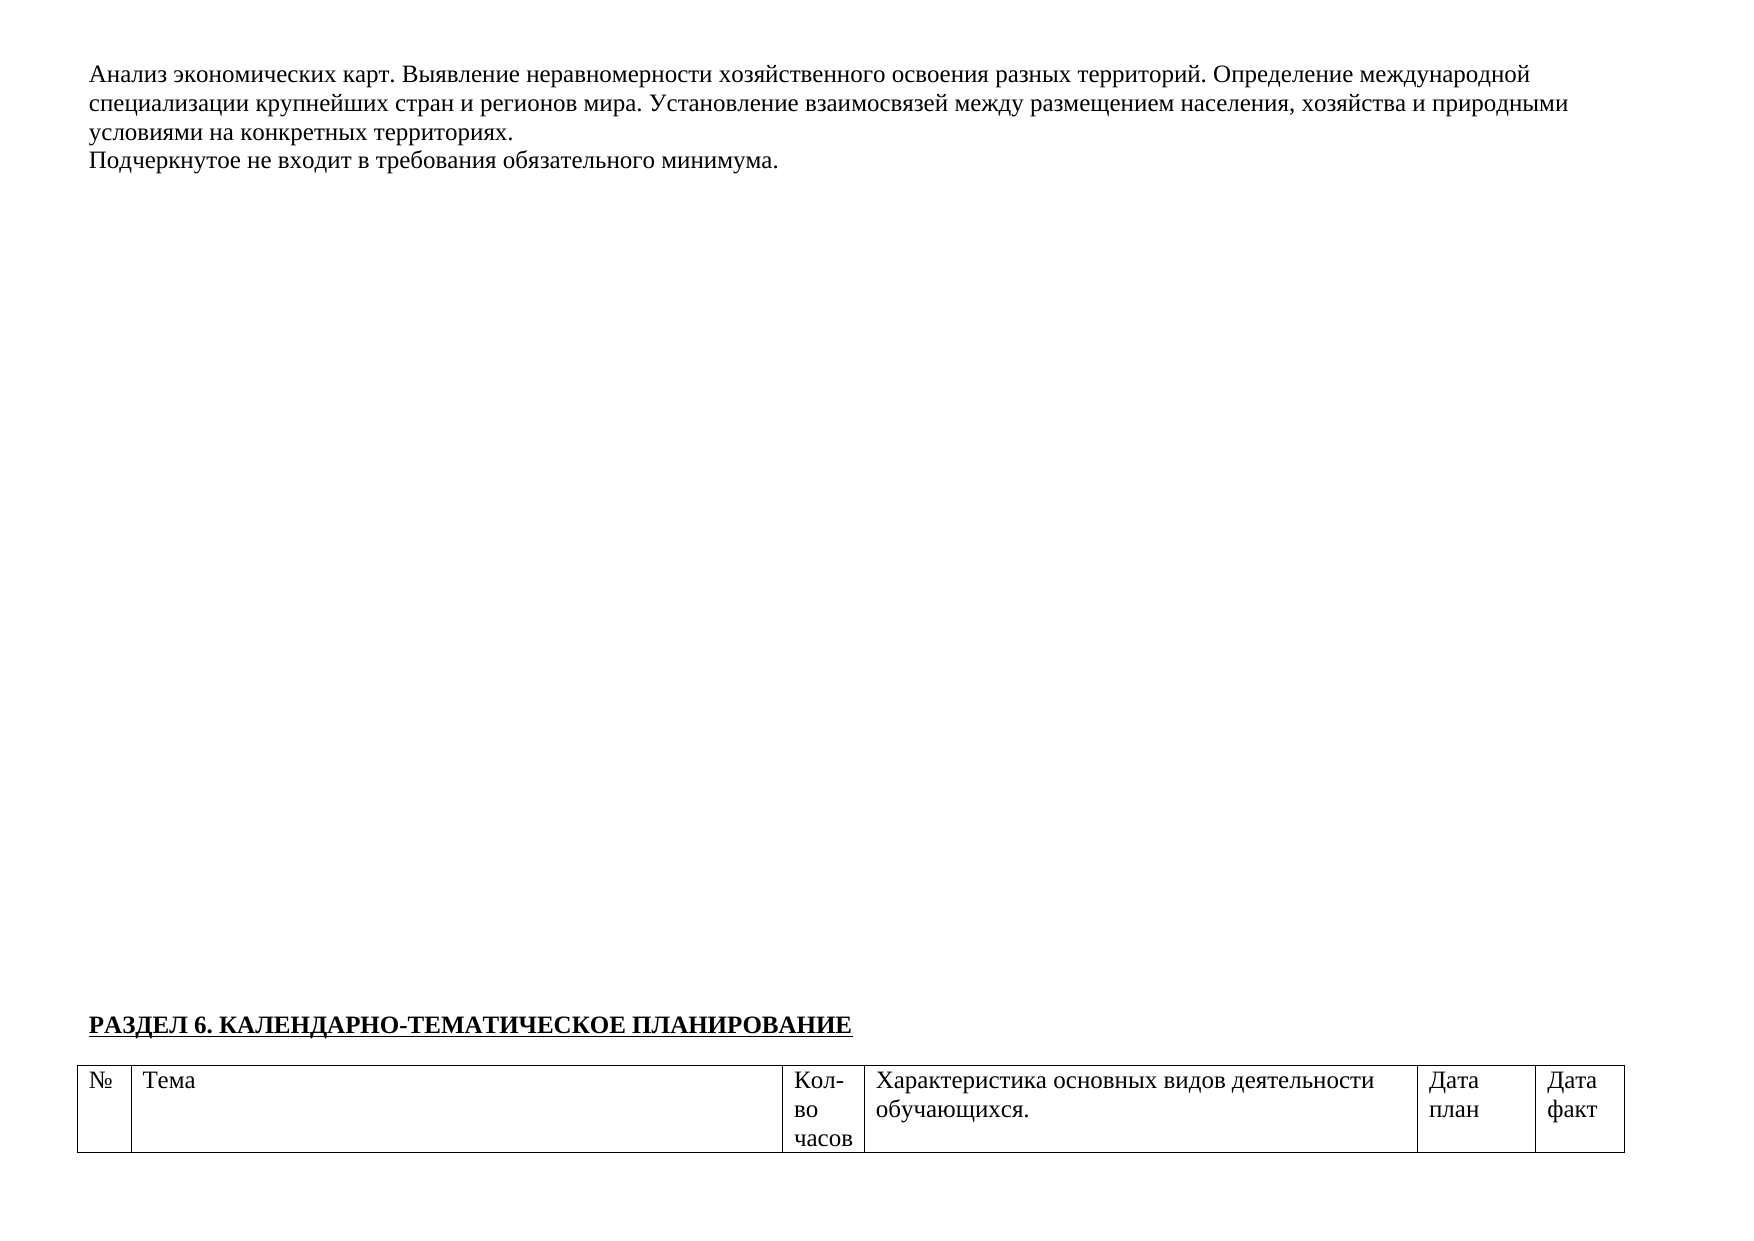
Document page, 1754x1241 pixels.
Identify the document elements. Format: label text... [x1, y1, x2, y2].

table_header Характеристика основных видов деятельности обучающихся. [865, 1066, 1417, 1152]
table_header Дата факт [1536, 1066, 1624, 1152]
table_header Дата план [1418, 1066, 1535, 1152]
table_header № [78, 1066, 131, 1152]
text Подчеркнутое не входит в требования обязательного минимума. [89, 145, 1636, 174]
text РАЗДЕЛ 6. КАЛЕНДАРНО-ТЕМАТИЧЕСКОЕ ПЛАНИРОВАНИЕ [89, 1011, 1636, 1039]
table_header Тема [132, 1066, 782, 1152]
text Анализ экономических карт. Выявление неравномерности хозяйственного освоения разных территорий. Определение международной специализации крупнейших стран и регионов мира. Установление взаимосвязей между размещением населения, хозяйства и природными условиями на конкретных территориях. [89, 59, 1636, 145]
table_header Кол-во часов [783, 1066, 864, 1152]
